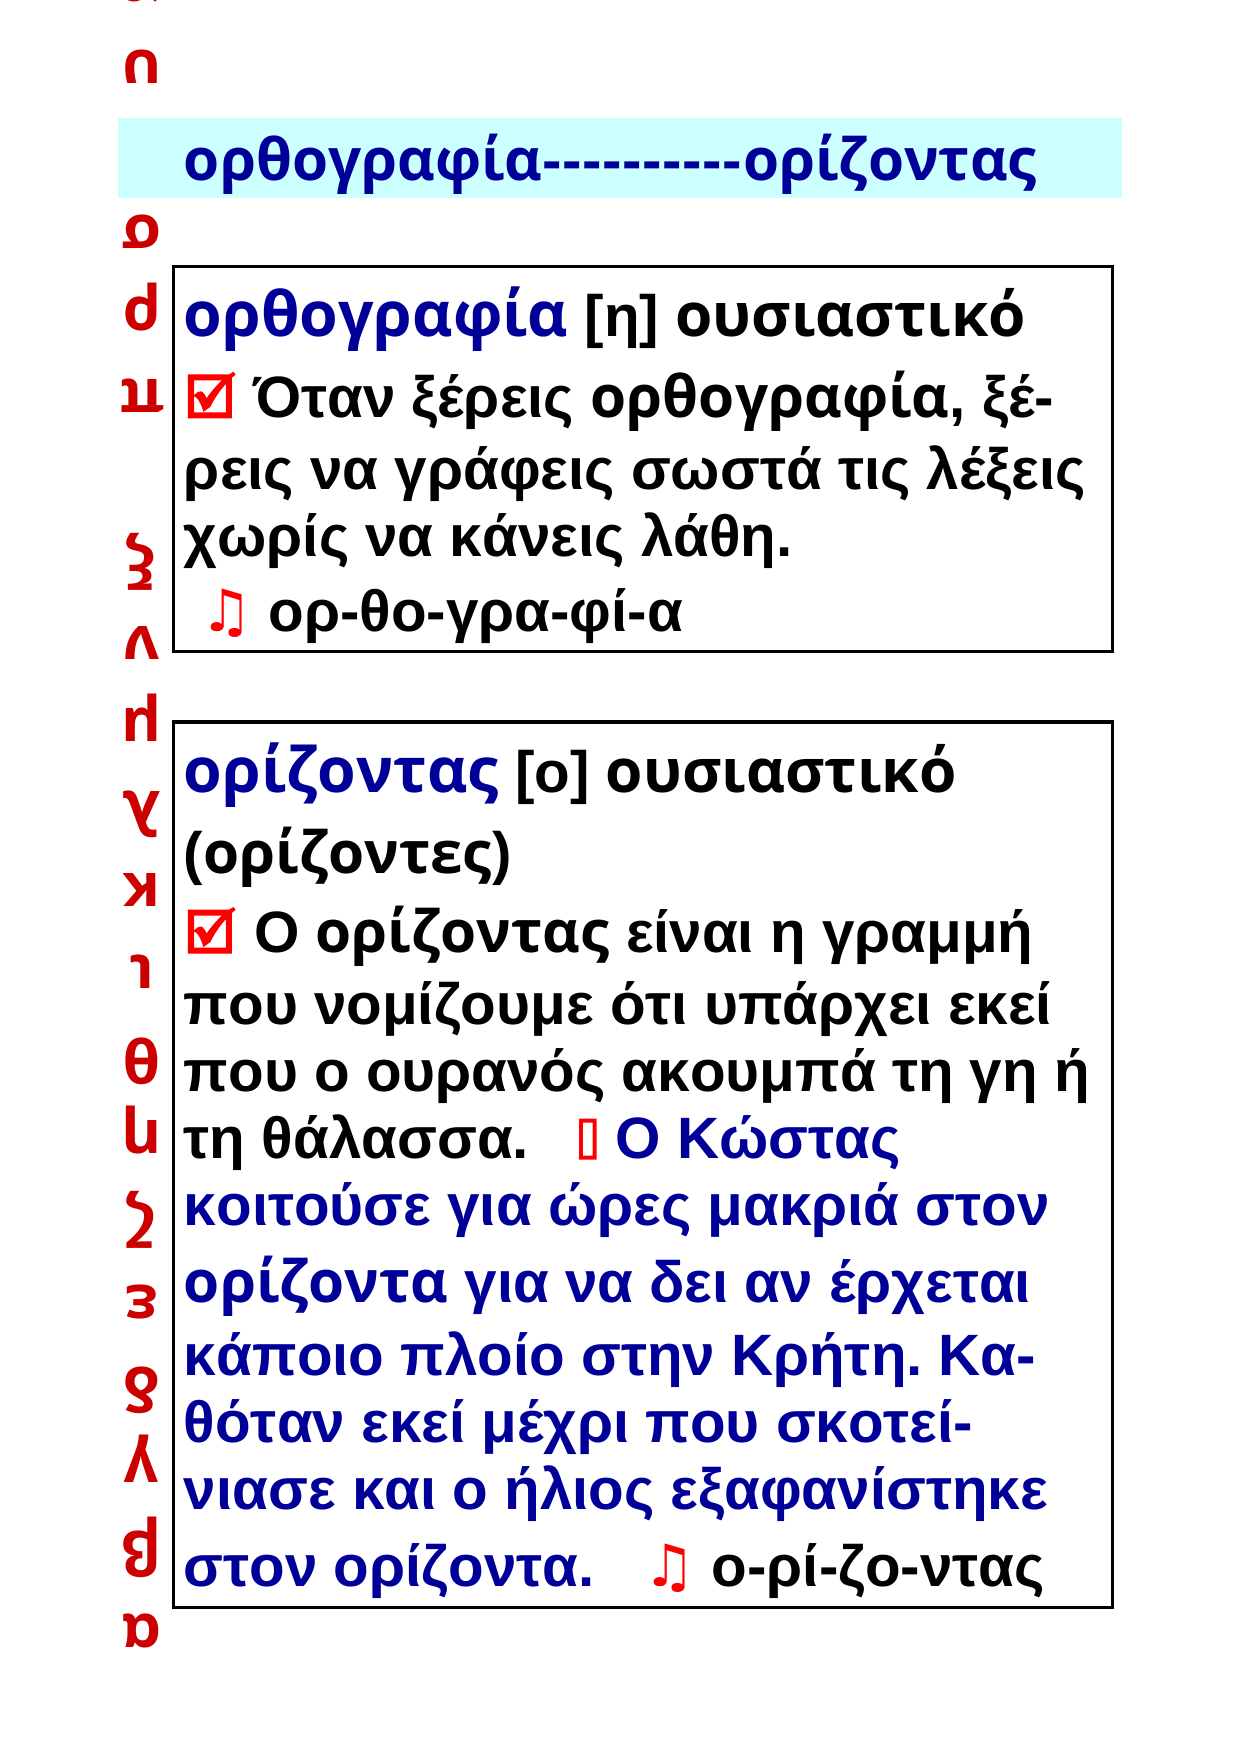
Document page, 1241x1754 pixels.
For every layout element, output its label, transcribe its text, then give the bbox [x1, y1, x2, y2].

text ♫ ορ-θο-γρα-φί-α [175, 563, 1111, 650]
text Όταν ξέρεις ορθογραφία, ξέ-ρεις να γράφεις σωστά τις λέξεις χωρίς να κάνεις λάθη. [175, 350, 1111, 563]
text ορθογραφία ορίζοντας [118, 118, 1122, 198]
text Ο ορίζοντας είναι η γραμμή που νομίζουμε ότι υπάρχει εκεί που ο ουρανός ακουμπά τη γη ή τη θάλασσα. Ο Κώστας κοιτούσε για ώρες μακριά στον ορίζοντα για να δει αν έρχεται κάποιο πλοίο στην Κρήτη. Κα-θόταν εκεί μέχρι που σκοτεί-νιασε και ο ήλιος εξαφανίστηκε στον ορίζοντα. ♫ ο-ρί-ζο-ντας [175, 885, 1111, 1606]
text ορθογραφία [η] ουσιαστικό [175, 268, 1111, 350]
text ορίζοντας [ο] ουσιαστικό (ορίζοντες) [175, 724, 1111, 885]
